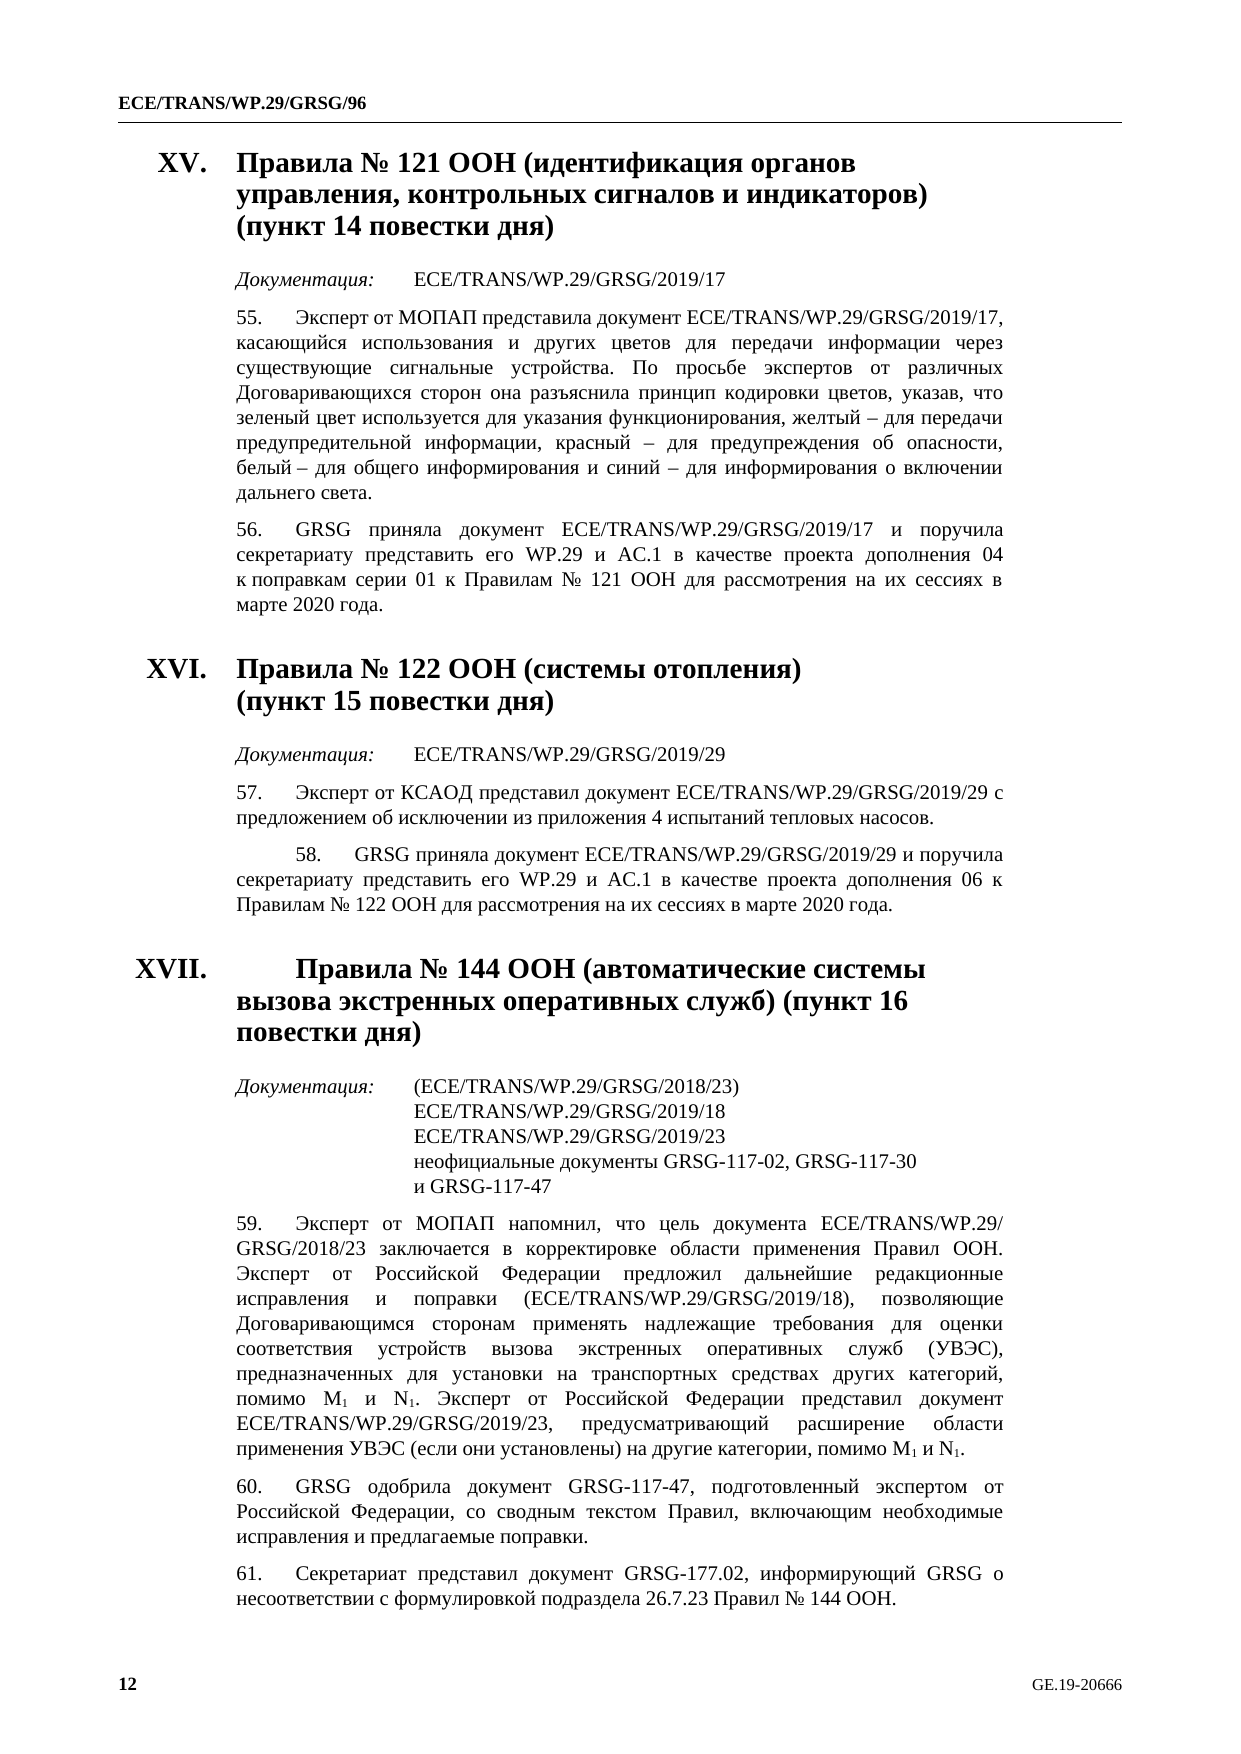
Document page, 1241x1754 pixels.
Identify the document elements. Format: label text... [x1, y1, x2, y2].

text 58. GRSG приняла документ ECE/TRANS/WP.29/GRSG/2019/29 и поручила секретариату представить его WP.29 и AC.1 в качестве проекта дополнения 06 к Правилам № 122 ООН для рассмотрения на их сессиях в марте 2020 года. [236, 841, 1004, 916]
text 55. Эксперт от МОПАП представила документ ECE/TRANS/WP.29/GRSG/2019/17, касающийся использования и других цветов для передачи информации через существующие сигнальные устройства. По просьбе экспертов от различных Договаривающихся сторон она разъяснила принцип кодировки цветов, указав, что зеленый цвет используется для указания функционирования, желтый – для передачи предупредительной информации, красный – для предупреждения об опасности, белый – для общего информирования и синий – для информирования о включении дальнего света. [236, 304, 1004, 504]
text 57. Эксперт от КСАОД представил документ ECE/TRANS/WP.29/GRSG/2019/29 с предложением об исключении из приложения 4 испытаний тепловых насосов. [236, 779, 1004, 829]
text Документация: ECE/TRANS/WP.29/GRSG/2019/29 [236, 741, 1004, 766]
text 56. GRSG приняла документ ECE/TRANS/WP.29/GRSG/2019/17 и поручила секретариату представить его WP.29 и AC.1 в качестве проекта дополнения 04 к поправкам серии 01 к Правилам № 121 ООН для рассмотрения на их сессиях в марте 2020 года. [236, 516, 1004, 616]
text 59. Эксперт от МОПАП напомнил, что цель документа ECE/TRANS/WP.29/ GRSG/2018/23 заключается в корректировке области применения Правил ООН. Эксперт от Российской Федерации предложил дальнейшие редакционные исправления и поправки (ECE/TRANS/WP.29/GRSG/2019/18), позволяющие Договаривающимся сторонам применять надлежащие требования для оценки соответствия устройств вызова экстренных оперативных служб (УВЭС), предназначенных для установки на транспортных средствах других категорий, помимо M1 и N1. Эксперт от Российской Федерации представил документ ECE/TRANS/WP.29/GRSG/2019/23, предусматривающий расширение области применения УВЭС (если они установлены) на другие категории, помимо M1 и N1. [236, 1210, 1004, 1460]
text XVI. Правила № 122 ООН (системы отопления) (пункт 15 повестки дня) [118, 654, 1004, 716]
text Документация: (ECE/TRANS/WP.29/GRSG/2018/23) ECE/TRANS/WP.29/GRSG/2019/18 ECE/TRANS/WP.29/GRSG/2019/23 неофициальные документы GRSG-117-02, GRSG-117-30 и GRSG-117-47 [236, 1073, 1004, 1198]
text XV. Правила № 121 ООН (идентификация органов управления, контрольных сигналов и индикаторов) (пункт 14 повестки дня) [118, 148, 1004, 241]
text 61. Секретариат представил документ GRSG-177.02, информирующий GRSG о несоответствии с формулировкой подраздела 26.7.23 Правил № 144 ООН. [236, 1560, 1004, 1610]
text XVII. Правила № 144 ООН (автоматические системы вызова экстренных оперативных служб) (пункт 16 повестки дня) [118, 954, 1004, 1048]
text Документация: ECE/TRANS/WP.29/GRSG/2019/17 [236, 266, 1004, 291]
text 60. GRSG одобрила документ GRSG-117-47, подготовленный экспертом от Российской Федерации, со сводным текстом Правил, включающим необходимые исправления и предлагаемые поправки. [236, 1473, 1004, 1548]
